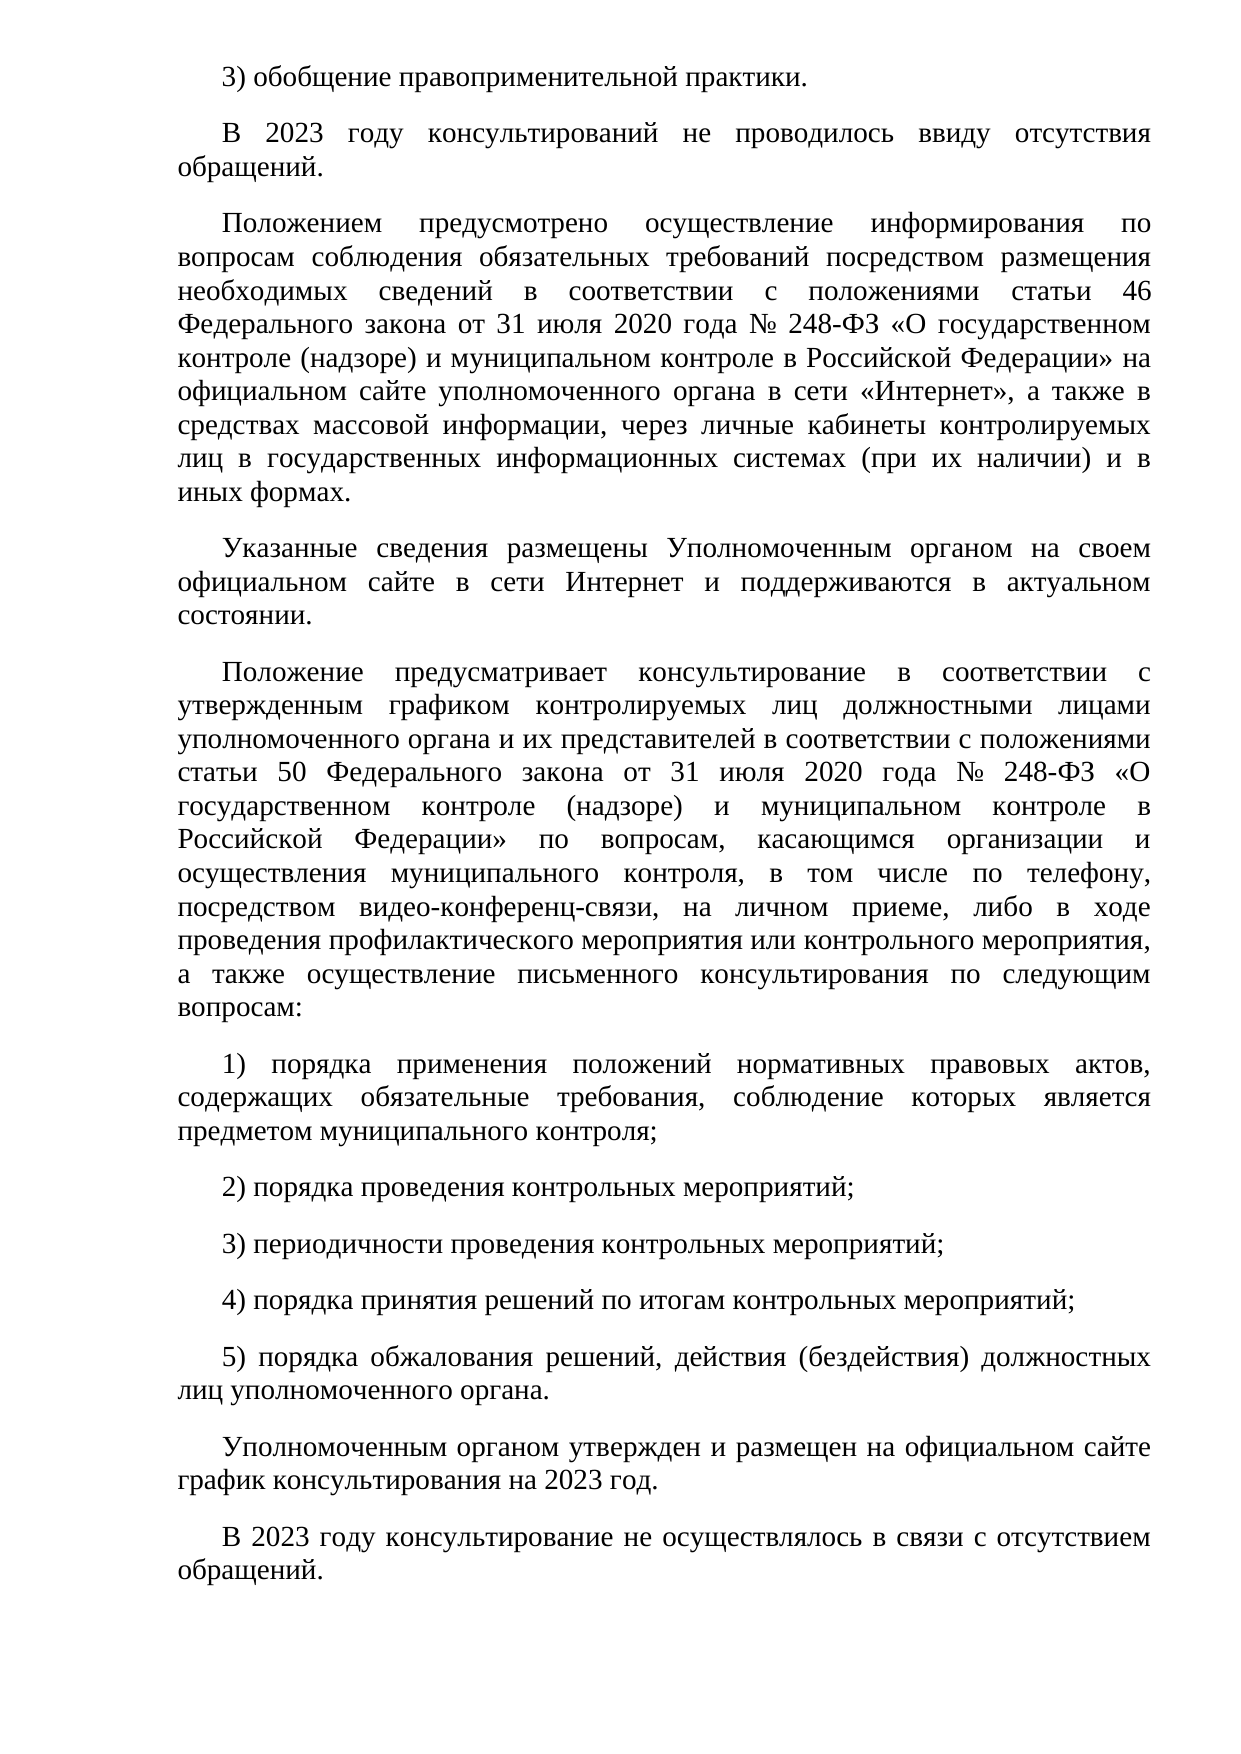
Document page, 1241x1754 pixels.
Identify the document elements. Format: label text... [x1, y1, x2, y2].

text Уполномоченным органом утвержден и размещен на официальном сайте график консультирования на 2023 год. [177, 1429, 1152, 1496]
text 4) порядка принятия решений по итогам контрольных мероприятий; [177, 1282, 1152, 1316]
text 2) порядка проведения контрольных мероприятий; [177, 1169, 1152, 1203]
text В 2023 году консультирований не проводилось ввиду отсутствия обращений. [177, 116, 1152, 183]
list обобщение правоприменительной практики. [177, 59, 1152, 93]
text Положение предусматривает консультирование в соответствии с утвержденным графиком контролируемых лиц должностными лицами уполномоченного органа и их представителей в соответствии с положениями статьи 50 Федерального закона от 31 июля 2020 года № 248-ФЗ «О государственном контроле (надзоре) и муниципальном контроле в Российской Федерации» по вопросам, касающимся организации и осуществления муниципального контроля, в том числе по телефону, посредством видео-конференц-связи, на личном приеме, либо в ходе проведения профилактического мероприятия или контрольного мероприятия, а также осуществление письменного консультирования по следующим вопросам: [177, 654, 1152, 1023]
text Указанные сведения размещены Уполномоченным органом на своем официальном сайте в сети Интернет и поддерживаются в актуальном состоянии. [177, 530, 1152, 631]
text 1) порядка применения положений нормативных правовых актов, содержащих обязательные требования, соблюдение которых является предметом муниципального контроля; [177, 1046, 1152, 1146]
text Положением предусмотрено осуществление информирования по вопросам соблюдения обязательных требований посредством размещения необходимых сведений в соответствии с положениями статьи 46 Федерального закона от 31 июля 2020 года № 248-ФЗ «О государственном контроле (надзоре) и муниципальном контроле в Российской Федерации» на официальном сайте уполномоченного органа в сети «Интернет», а также в средствах массовой информации, через личные кабинеты контролируемых лиц в государственных информационных системах (при их наличии) и в иных формах. [177, 206, 1152, 507]
text В 2023 году консультирование не осуществлялось в связи с отсутствием обращений. [177, 1519, 1152, 1586]
text 5) порядка обжалования решений, действия (бездействия) должностных лиц уполномоченного органа. [177, 1339, 1152, 1406]
text 3) периодичности проведения контрольных мероприятий; [177, 1226, 1152, 1259]
